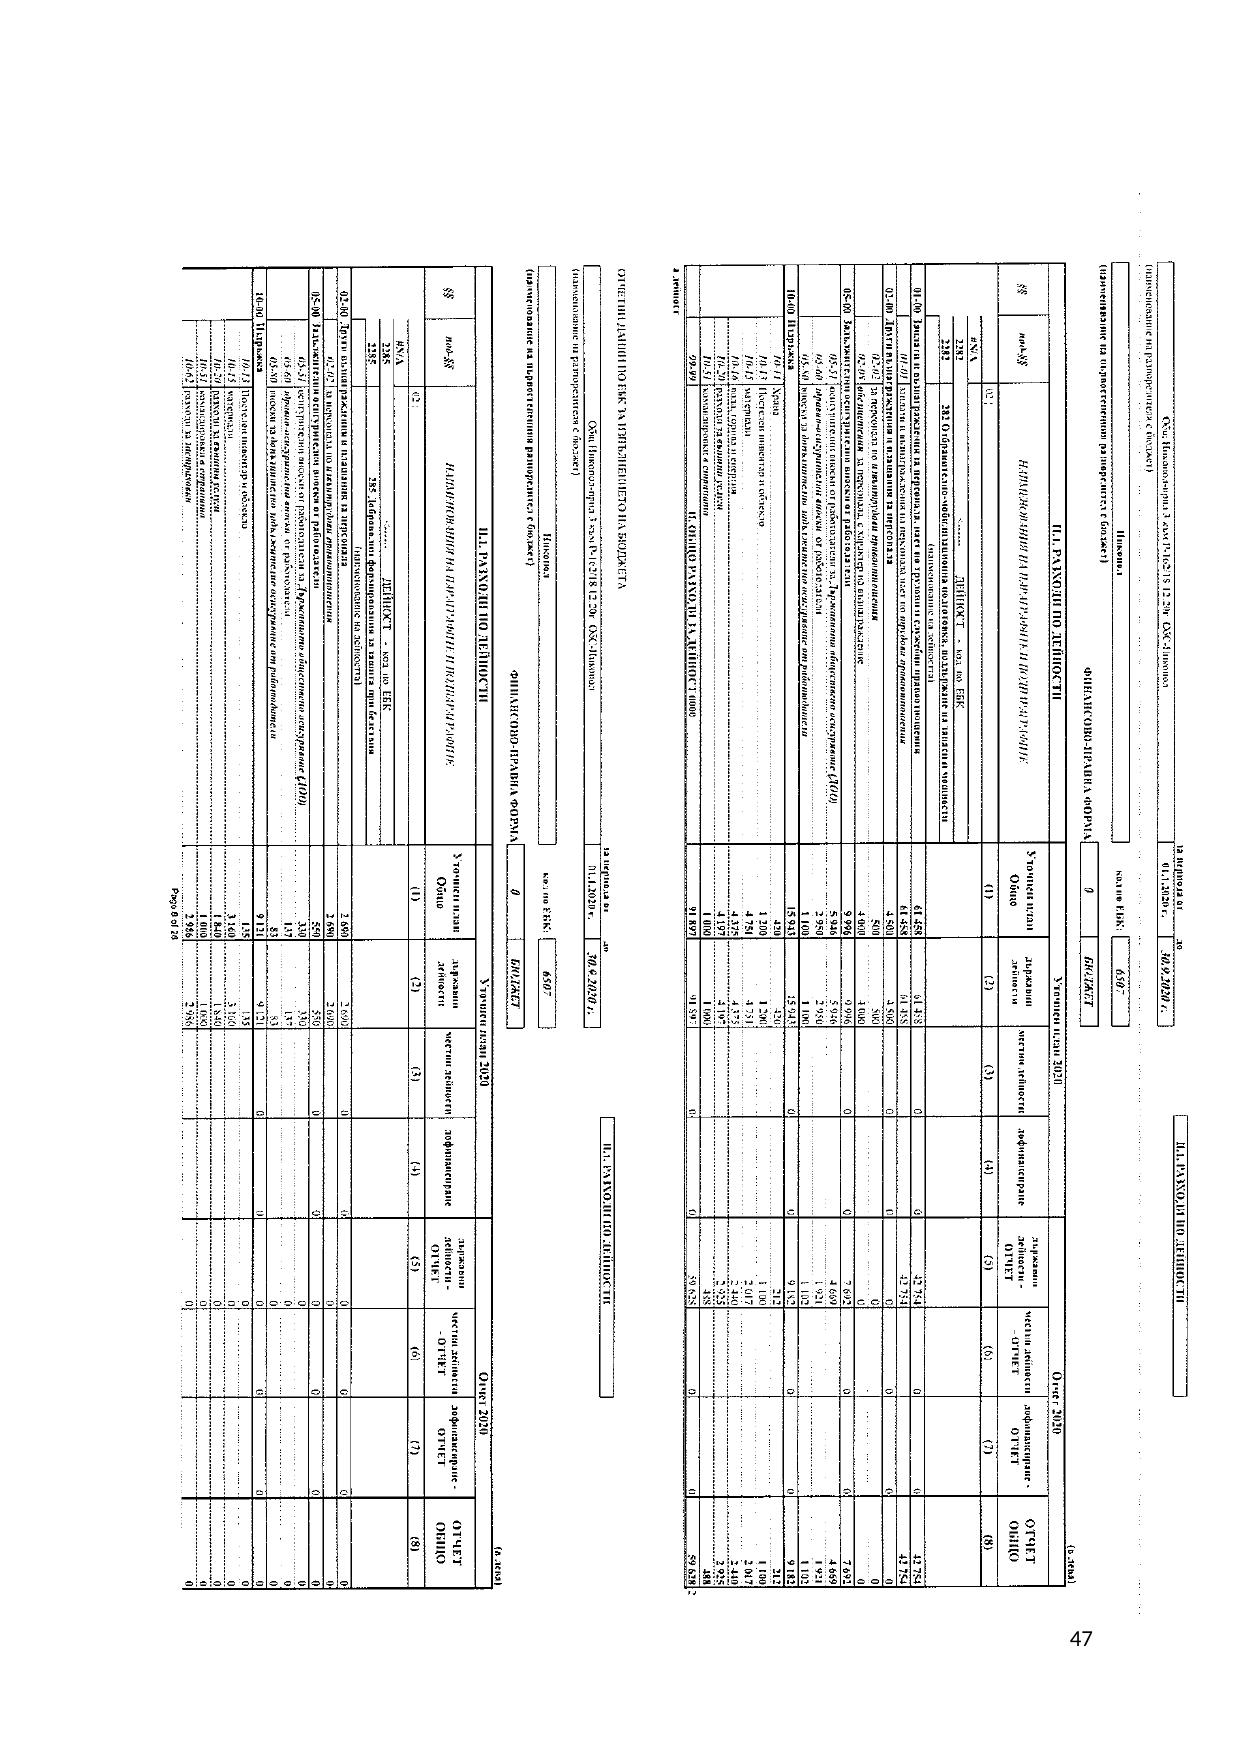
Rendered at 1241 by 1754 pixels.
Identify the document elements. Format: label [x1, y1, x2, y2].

picture [147, 147, 1239, 1622]
